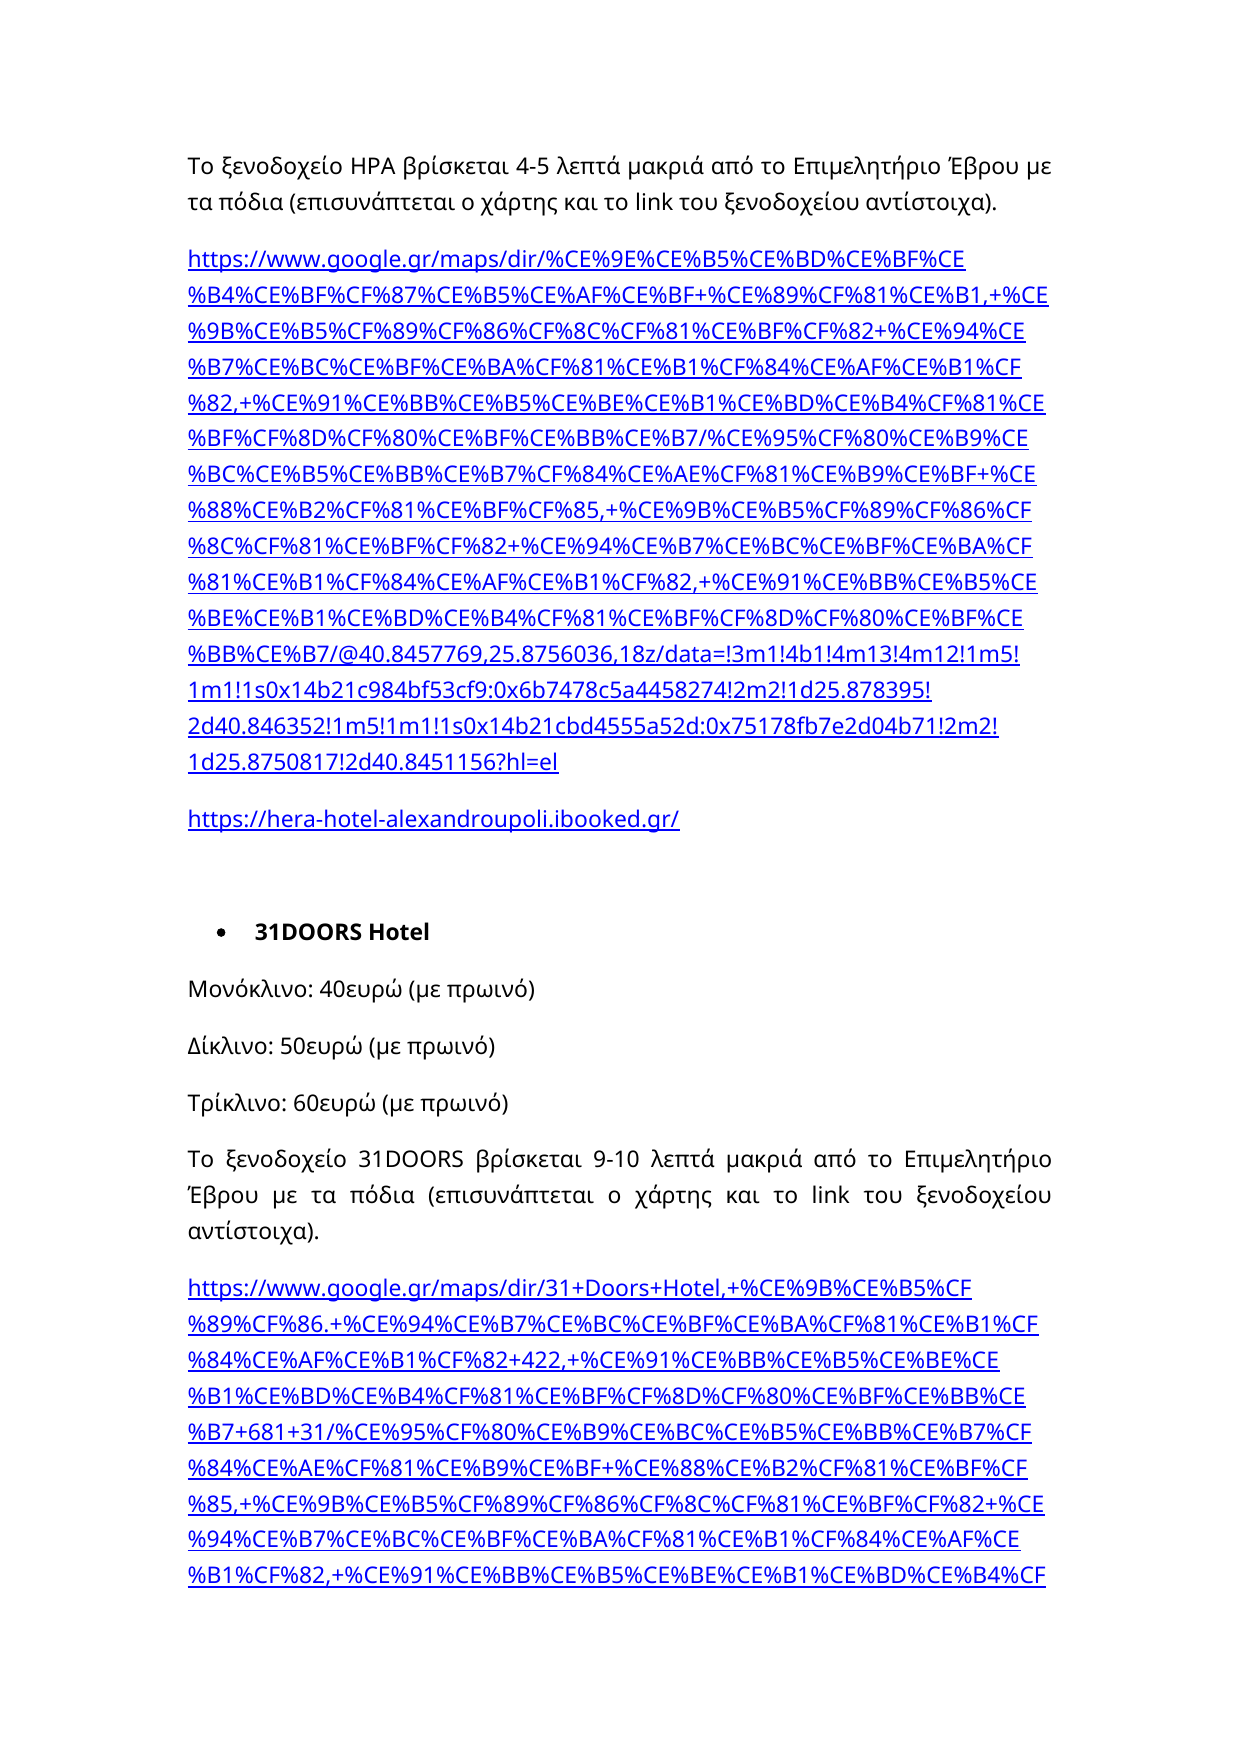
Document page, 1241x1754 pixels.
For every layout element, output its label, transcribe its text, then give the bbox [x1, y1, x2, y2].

text Μονόκλινο: 40ευρώ (με πρωινό) [187, 973, 1053, 1004]
text https://hera-hotel-alexandroupoli.ibooked.gr/ [187, 803, 1053, 834]
text Τρίκλινο: 60ευρώ (με πρωινό) [187, 1086, 1053, 1118]
text Το ξενοδοχείο 31DOORS βρίσκεται 9-10 λεπτά μακριά από το Επιμελητήριο Έβρου με τα πόδια (επισυνάπτεται ο χάρτης και το link του ξενοδοχείου αντίστοιχα). [187, 1143, 1053, 1246]
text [187, 1272, 1053, 1591]
text Δίκλινο: 50ευρώ (με πρωινό) [187, 1030, 1053, 1061]
text https://www.google.gr/maps/dir/%CE%9E%CE%B5%CE%BD%CE%BF%CE%B4%CE%BF%CF%87%CE%B5%CE%AF%CE%BF+%CE%89%CF%81%CE%B1,+%CE%9B%CE%B5%CF%89%CF%86%CF%8C%CF%81%CE%BF%CF%82+%CE%94%CE%B7%CE%BC%CE%BF%CE%BA%CF%81%CE%B1%CF%84%CE%AF%CE%B1%CF%82,+%CE%91%CE%BB%CE%B5%CE%BE%CE%B1%CE%BD%CE%B4%CF%81%CE%BF%CF%8D%CF%80%CE%BF%CE%BB%CE%B7/%CE%95%CF%80%CE%B9%CE%BC%CE%B5%CE%BB%CE%B7%CF%84%CE%AE%CF%81%CE%B9%CE%BF+%CE%88%CE%B2%CF%81%CE%BF%CF%85,+%CE%9B%CE%B5%CF%89%CF%86%CF%8C%CF%81%CE%BF%CF%82+%CE%94%CE%B7%CE%BC%CE%BF%CE%BA%CF%81%CE%B1%CF%84%CE%AF%CE%B1%CF%82,+%CE%91%CE%BB%CE%B5%CE%BE%CE%B1%CE%BD%CE%B4%CF%81%CE%BF%CF%8D%CF%80%CE%BF%CE%BB%CE%B7/@40.8457769,25.8756036,18z/data=!3m1!4b1!4m13!4m12!1m5!1m1!1s0x14b21c984bf53cf9:0x6b7478c5a4458274!2m2!1d25.878395!2d40.846352!1m5!1m1!1s0x14b21cbd4555a52d:0x75178fb7e2d04b71!2m2!1d25.8750817!2d40.8451156?hl=el [187, 243, 1053, 777]
text Το ξενοδοχείο ΗΡΑ βρίσκεται 4-5 λεπτά μακριά από το Επιμελητήριο Έβρου με τα πόδια (επισυνάπτεται ο χάρτης και το link του ξενοδοχείου αντίστοιχα). [187, 150, 1053, 217]
list 31DOORS Hotel [217, 916, 1053, 947]
